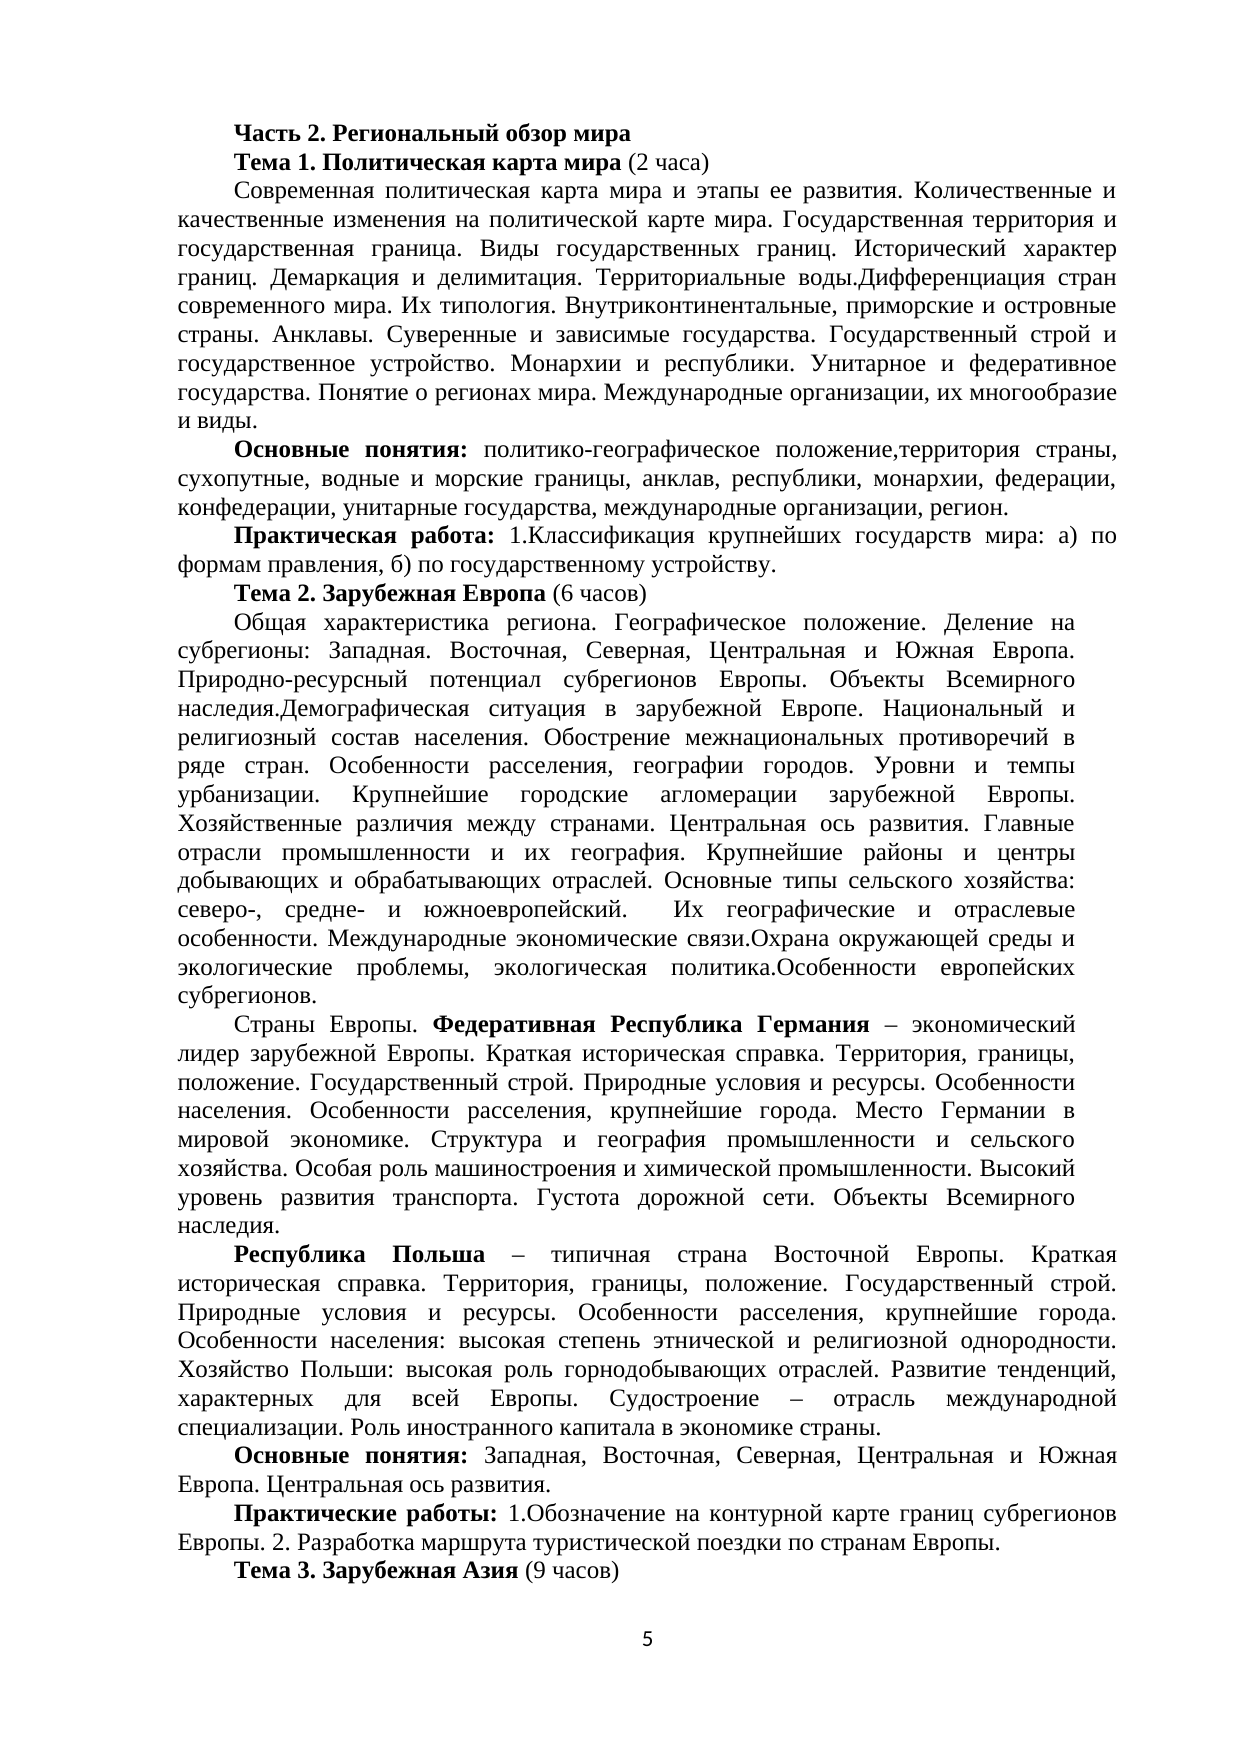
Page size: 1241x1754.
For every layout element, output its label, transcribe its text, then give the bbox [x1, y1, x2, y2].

text Общая характеристика региона. Географическое положение. Деление на субрегионы: Западная. Восточная, Северная, Центральная и Южная Европа. Природно-ресурсный потенциал субрегионов Европы. Объекты Всемирного наследия.Демографическая ситуация в зарубежной Европе. Национальный и религиозный состав населения. Обострение межнациональных противоречий в ряде стран. Особенности расселения, географии городов. Уровни и темпы урбанизации. Крупнейшие городские агломерации зарубежной Европы. Хозяйственные различия между странами. Центральная ось развития. Главные отрасли промышленности и их география. Крупнейшие районы и центры добывающих и обрабатывающих отраслей. Основные типы сельского хозяйства: северо-, средне- и южноевропейский. Их географические и отраслевые особенности. Международные экономические связи.Охрана окружающей среды и экологические проблемы, экологическая политика.Особенности европейских субрегионов. [177, 607, 1076, 1009]
text Страны Европы. Федеративная Республика Германия – экономический лидер зарубежной Европы. Краткая историческая справка. Территория, границы, положение. Государственный строй. Природные условия и ресурсы. Особенности населения. Особенности расселения, крупнейшие города. Место Германии в мировой экономике. Структура и география промышленности и сельского хозяйства. Особая роль машиностроения и химической промышленности. Высокий уровень развития транспорта. Густота дорожной сети. Объекты Всемирного наследия. [177, 1009, 1076, 1239]
text Практическая работа: 1.Классификация крупнейших государств мира: а) по формам правления, б) по государственному устройству. [177, 521, 1117, 578]
text Современная политическая карта мира и этапы ее развития. Количественные и качественные изменения на политической карте мира. Государственная территория и государственная граница. Виды государственных границ. Исторический характер границ. Демаркация и делимитация. Территориальные воды.Дифференциация стран современного мира. Их типология. Внутриконтинентальные, приморские и островные страны. Анклавы. Суверенные и зависимые государства. Государственный строй и государственное устройство. Монархии и республики. Унитарное и федеративное государства. Понятие о регионах мира. Международные организации, их многообразие и виды. [177, 176, 1117, 434]
title Тема 3. Зарубежная Азия (9 часов) [177, 1556, 1117, 1584]
subtitle Часть 2. Региональный обзор мира [177, 118, 1117, 147]
title Тема 2. Зарубежная Европа (6 часов) [177, 578, 1117, 607]
text Практические работы: 1.Обозначение на контурной карте границ субрегионов Европы. 2. Разработка маршрута туристической поездки по странам Европы. [177, 1498, 1117, 1556]
title Тема 1. Политическая карта мира (2 часа) [177, 147, 1117, 176]
text Основные понятия: Западная, Восточная, Северная, Центральная и Южная Европа. Центральная ось развития. [177, 1441, 1117, 1498]
text Республика Польша – типичная страна Восточной Европы. Краткая историческая справка. Территория, границы, положение. Государственный строй. Природные условия и ресурсы. Особенности расселения, крупнейшие города. Особенности населения: высокая степень этнической и религиозной однородности. Хозяйство Польши: высокая роль горнодобывающих отраслей. Развитие тенденций, характерных для всей Европы. Судостроение – отрасль международной специализации. Роль иностранного капитала в экономике страны. [177, 1239, 1117, 1441]
text Основные понятия: политико-географическое положение,территория страны, сухопутные, водные и морские границы, анклав, республики, монархии, федерации, конфедерации, унитарные государства, международные организации, регион. [177, 434, 1117, 521]
